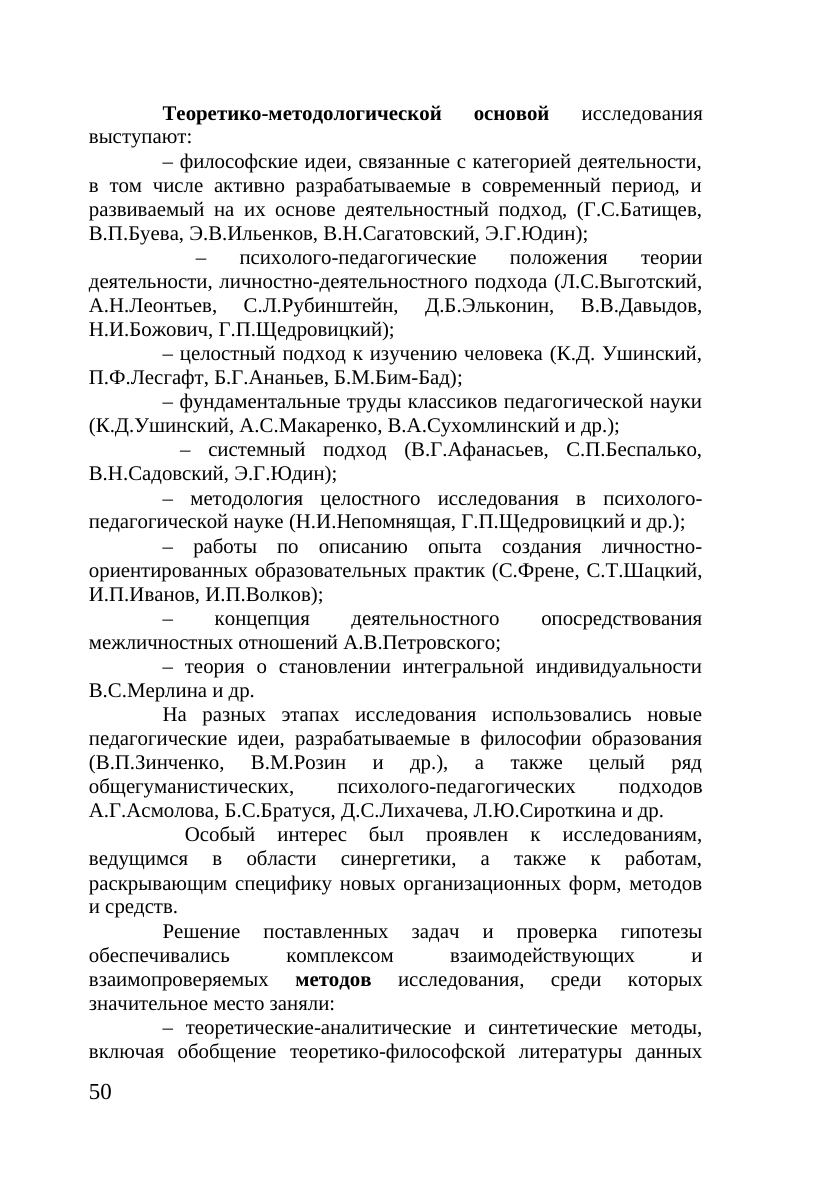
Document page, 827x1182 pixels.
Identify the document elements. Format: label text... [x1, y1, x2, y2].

text – системный подход (В.Г.Афанасьев, С.П.Беспалько, В.Н.Садовский, Э.Г.Юдин); [89, 437, 703, 485]
text – философские идеи, связанные с категорией деятельности, в том числе активно разрабатываемые в современный период, и развиваемый на их основе деятельностный подход, (Г.С.Батищев, В.П.Буева, Э.В.Ильенков, В.Н.Сагатовский, Э.Г.Юдин); [89, 148, 703, 245]
text Особый интерес был проявлен к исследованиям, ведущимся в области синергетики, а также к работам, раскрывающим специфику новых организационных форм, методов и средств. [89, 822, 703, 918]
text – методология целостного исследования в психолого-педагогической науке (Н.И.Непомнящая, Г.П.Щедровицкий и др.); [89, 485, 703, 533]
text – целостный подход к изучению человека (К.Д. Ушинский, П.Ф.Лесгафт, Б.Г.Ананьев, Б.М.Бим-Бад); [89, 341, 703, 389]
text – фундаментальные труды классиков педагогической науки (К.Д.Ушинский, А.С.Макаренко, В.А.Сухомлинский и др.); [89, 389, 703, 437]
text На разных этапах исследования использовались новые педагогические идеи, разрабатываемые в философии образования (В.П.Зинченко, В.М.Розин и др.), а также целый ряд общегуманистических, психолого-педагогических подходов А.Г.Асмолова, Б.С.Братуся, Д.С.Лихачева, Л.Ю.Сироткина и др. [89, 702, 703, 822]
text – концепция деятельностного опосредствования межличностных отношений А.В.Петровского; [89, 606, 703, 654]
text – теория о становлении интегральной индивидуальности В.С.Мерлина и др. [89, 654, 703, 702]
text Теоретико-методологической основой исследования выступают: [89, 100, 703, 148]
text – психолого-педагогические положения теории деятельности, личностно-деятельностного подхода (Л.С.Выготский, А.Н.Леонтьев, С.Л.Рубинштейн, Д.Б.Эльконин, В.В.Давыдов, Н.И.Божович, Г.П.Щедровицкий); [89, 245, 703, 341]
text Решение поставленных задач и проверка гипотезы обеспечивались комплексом взаимодействующих и взаимопроверяемых методов исследования, среди которых значительное место заняли: [89, 918, 703, 1015]
text – работы по описанию опыта создания личностно-ориентированных образовательных практик (С.Френе, С.Т.Шацкий, И.П.Иванов, И.П.Волков); [89, 533, 703, 606]
